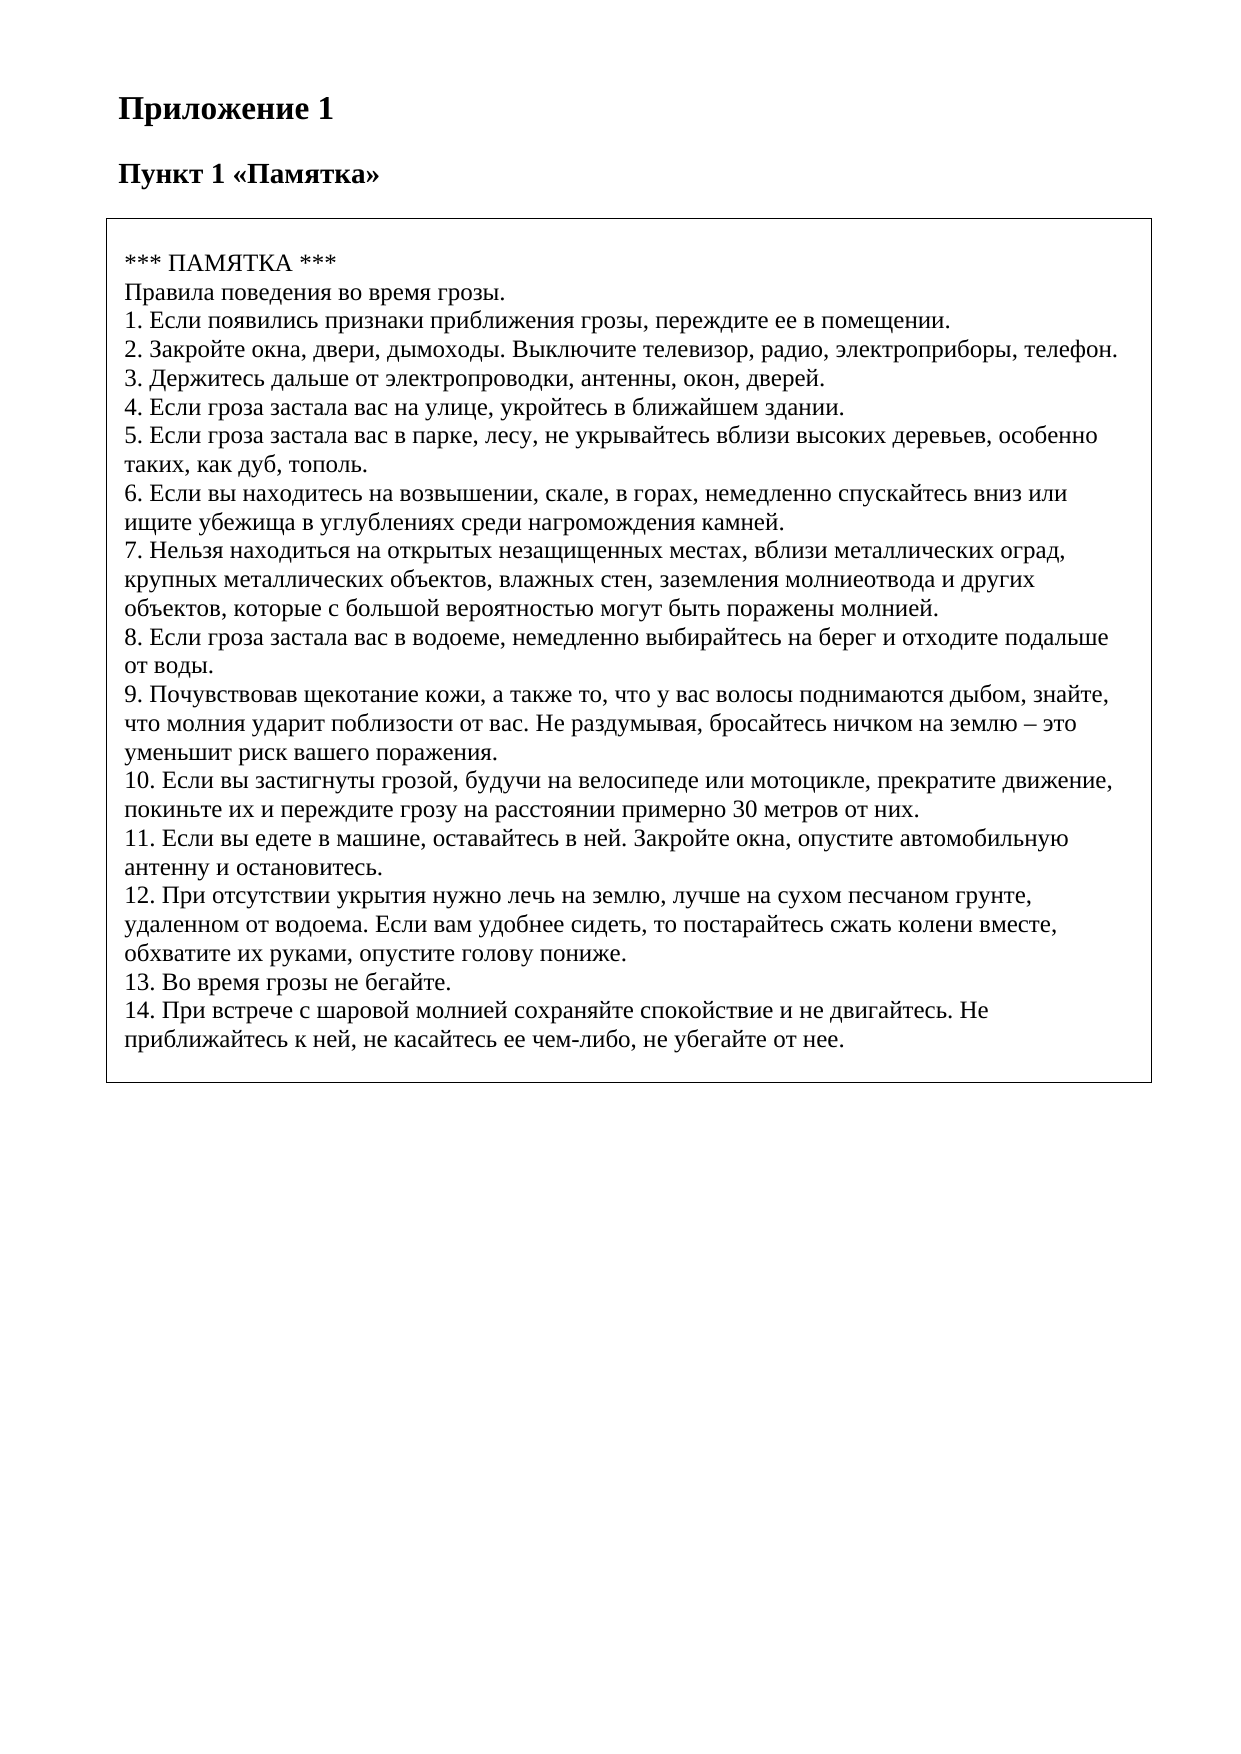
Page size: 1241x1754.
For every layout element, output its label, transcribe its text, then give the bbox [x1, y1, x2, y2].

text Пункт 1 «Памятка» [118, 156, 1152, 189]
table_header *** ПАМЯТКА *** Правила поведения во время грозы. 1. Если появились признаки приближения грозы, переждите ее в помещении. 2. Закройте окна, двери, дымоходы. Выключите телевизор, радио, электроприборы, телефон. 3. Держитесь дальше от электропроводки, антенны, окон, дверей. 4. Если гроза застала вас на улице, укройтесь в ближайшем здании. 5. Если гроза застала вас в парке, лесу, не укрывайтесь вблизи высоких деревьев, особенно таких, как дуб, тополь. 6. Если вы находитесь на возвышении, скале, в горах, немедленно спускайтесь вниз или ищите убежища в углублениях среди нагромождения камней. 7. Нельзя находиться на открытых незащищенных местах, вблизи металлических оград, крупных металлических объектов, влажных стен, заземления молниеотвода и других объектов, которые с большой вероятностью могут быть поражены молнией. 8. Если гроза застала вас в водоеме, немедленно выбирайтесь на берег и отходите подальше от воды. 9. Почувствовав щекотание кожи, а также то, что у вас волосы поднимаются дыбом, знайте, что молния ударит поблизости от вас. Не раздумывая, бросайтесь ничком на землю – это уменьшит риск вашего поражения. 10. Если вы застигнуты грозой, будучи на велосипеде или мотоцикле, прекратите движение, покиньте их и переждите грозу на расстоянии примерно от них. 11. Если вы едете в машине, оставайтесь в ней. Закройте окна, опустите автомобильную антенну и остановитесь. 12. При отсутствии укрытия нужно лечь на землю, лучше на сухом песчаном грунте, удаленном от водоема. Если вам удобнее сидеть, то постарайтесь сжать колени вместе, обхватите их руками, опустите голову пониже. 13. Во время грозы не бегайте. 14. При встрече с шаровой молнией сохраняйте спокойствие и не двигайтесь. Не приближайтесь к ней, не касайтесь ее чем-либо, не убегайте от нее. [107, 219, 1151, 1082]
text Приложение 1 [118, 89, 1152, 127]
